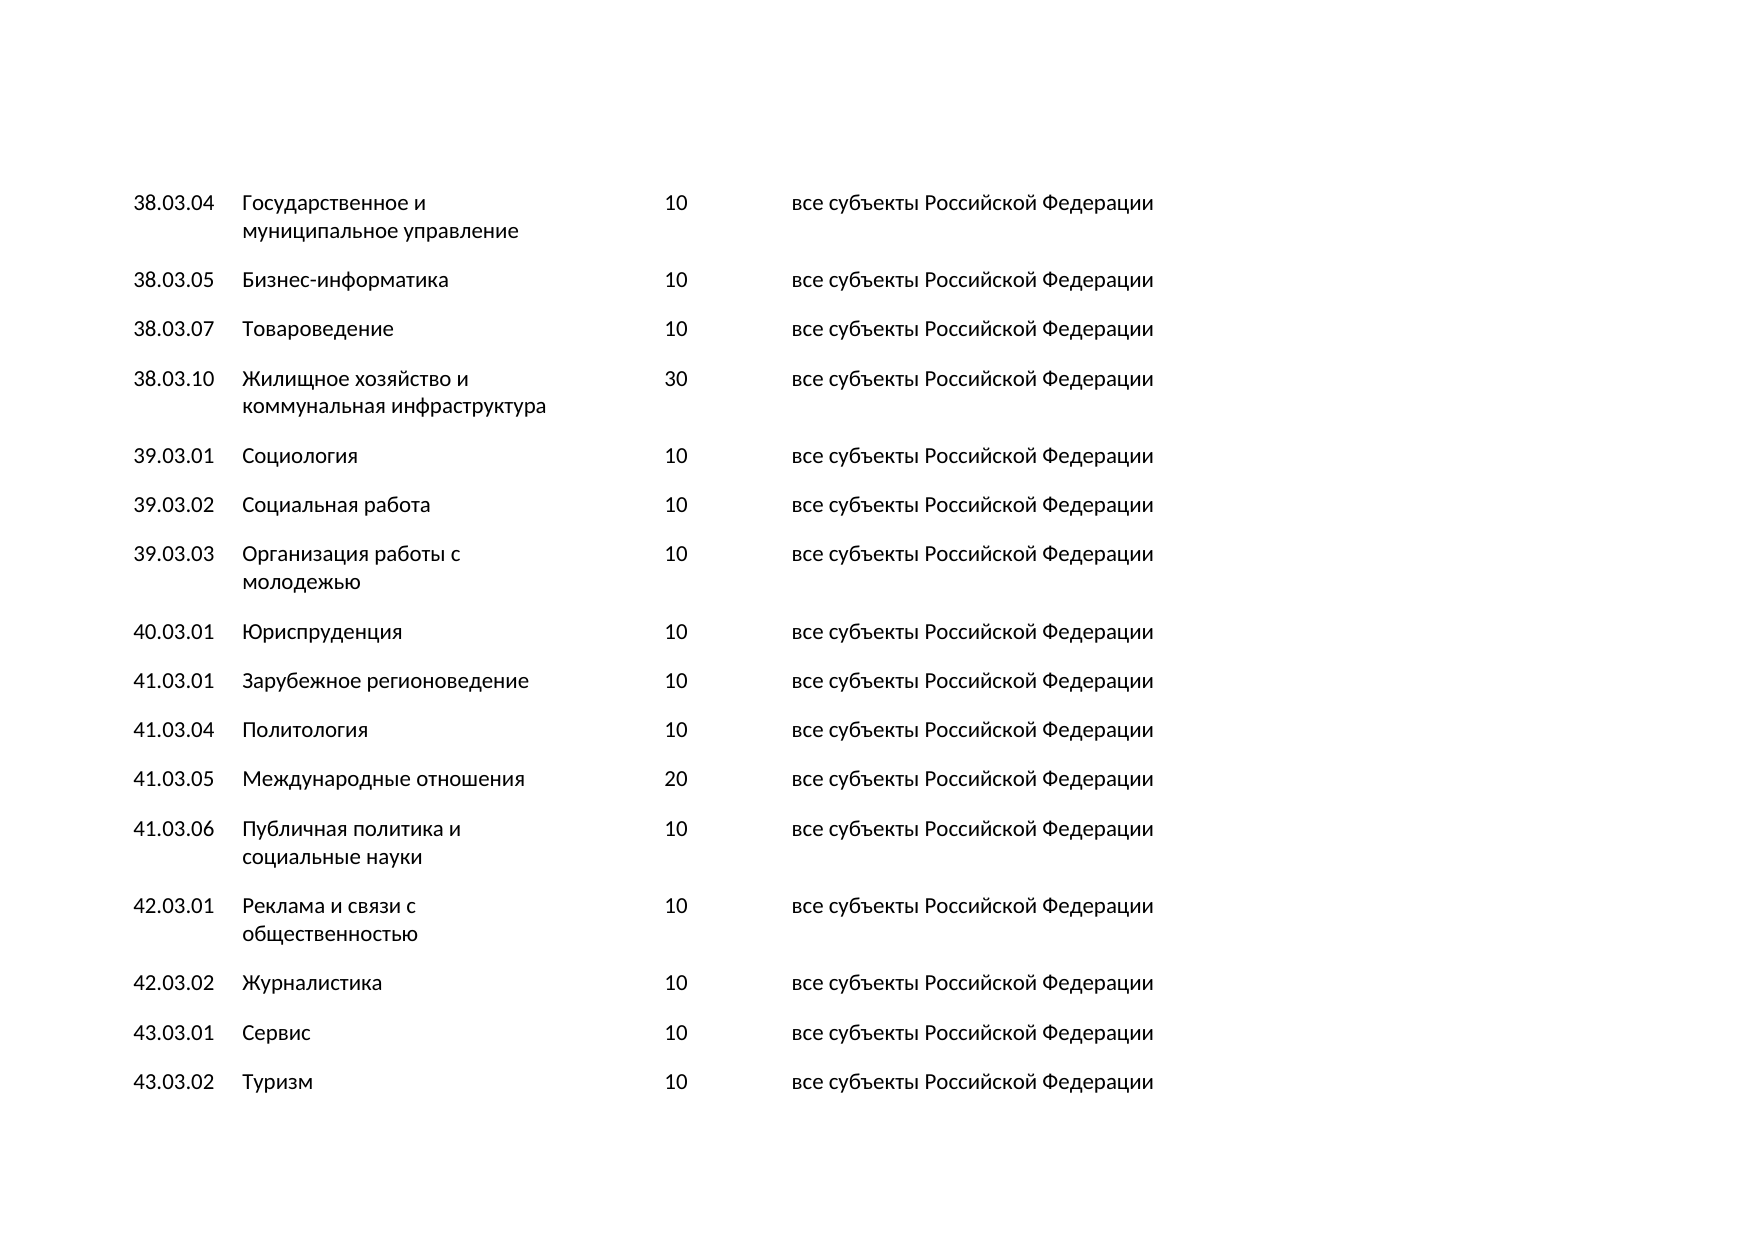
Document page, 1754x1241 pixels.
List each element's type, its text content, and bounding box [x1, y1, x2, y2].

table_cell Организация работы с молодежью [236, 529, 566, 606]
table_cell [785, 1056, 1216, 1106]
table_cell 39.03.03 [112, 529, 236, 606]
table_cell Реклама и связи с общественностью [236, 881, 566, 958]
table_cell 10 [566, 803, 785, 881]
table_cell 41.03.01 [112, 655, 236, 705]
table_cell 38.03.04 [112, 177, 236, 254]
table_cell все субъекты Российской Федерации [785, 958, 1216, 1007]
table_cell 38.03.05 [112, 255, 236, 304]
table_cell Жилищное хозяйство и коммунальная инфраструктура [236, 353, 566, 430]
table_cell 10 [566, 655, 785, 705]
table_cell 42.03.01 [112, 881, 236, 958]
table_cell все субъекты Российской Федерации [785, 304, 1216, 353]
table_cell Товароведение [236, 304, 566, 353]
table_cell 38.03.10 [112, 353, 236, 430]
table_cell 10 [566, 304, 785, 353]
table_cell 41.03.05 [112, 754, 236, 803]
table_cell 10 [566, 1007, 785, 1056]
table_cell 43.03.01 [112, 1007, 236, 1056]
table_cell 42.03.02 [112, 958, 236, 1007]
table_cell все субъекты Российской Федерации [785, 430, 1216, 479]
table_cell 38.03.07 [112, 304, 236, 353]
table_cell 10 [566, 705, 785, 754]
table_cell Социальная работа [236, 480, 566, 529]
table_cell 10 [566, 255, 785, 304]
table_cell 10 [566, 606, 785, 655]
table_cell 41.03.06 [112, 803, 236, 881]
table_cell все субъекты Российской Федерации [785, 480, 1216, 529]
table_cell 10 [566, 881, 785, 958]
table_cell все субъекты Российской Федерации [785, 754, 1216, 803]
table_cell все субъекты Российской Федерации [785, 1007, 1216, 1056]
table_cell 10 [566, 480, 785, 529]
table_cell 10 [566, 1056, 785, 1106]
table_cell все субъекты Российской Федерации [785, 655, 1216, 705]
table_cell 39.03.01 [112, 430, 236, 479]
table_cell 10 [566, 430, 785, 479]
table_cell Международные отношения [236, 754, 566, 803]
table_cell 20 [566, 754, 785, 803]
table_cell Бизнес-информатика [236, 255, 566, 304]
table_cell все субъекты Российской Федерации [785, 705, 1216, 754]
table_cell все субъекты Российской Федерации [785, 353, 1216, 430]
table_cell все субъекты Российской Федерации [785, 606, 1216, 655]
table_cell все субъекты Российской Федерации [785, 255, 1216, 304]
table_cell все субъекты Российской Федерации [785, 529, 1216, 606]
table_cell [785, 177, 1216, 254]
table_cell 43.03.02 [112, 1056, 236, 1106]
table_cell 39.03.02 [112, 480, 236, 529]
table_cell 10 [566, 529, 785, 606]
table_cell Публичная политика и социальные науки [236, 803, 566, 881]
table_cell 10 [566, 958, 785, 1007]
table_cell Журналистика [236, 958, 566, 1007]
table_cell 30 [566, 353, 785, 430]
table_cell Сервис [236, 1007, 566, 1056]
table_cell Зарубежное регионоведение [236, 655, 566, 705]
table_cell 40.03.01 [112, 606, 236, 655]
table_cell 41.03.04 [112, 705, 236, 754]
table_cell Государственное и муниципальное управление [236, 177, 566, 254]
table_cell Социология [236, 430, 566, 479]
table_cell Туризм [236, 1056, 566, 1106]
table_cell Юриспруденция [236, 606, 566, 655]
table_cell все субъекты Российской Федерации [785, 881, 1216, 958]
table_cell 10 [566, 177, 785, 254]
table_cell Политология [236, 705, 566, 754]
table_cell все субъекты Российской Федерации [785, 803, 1216, 881]
